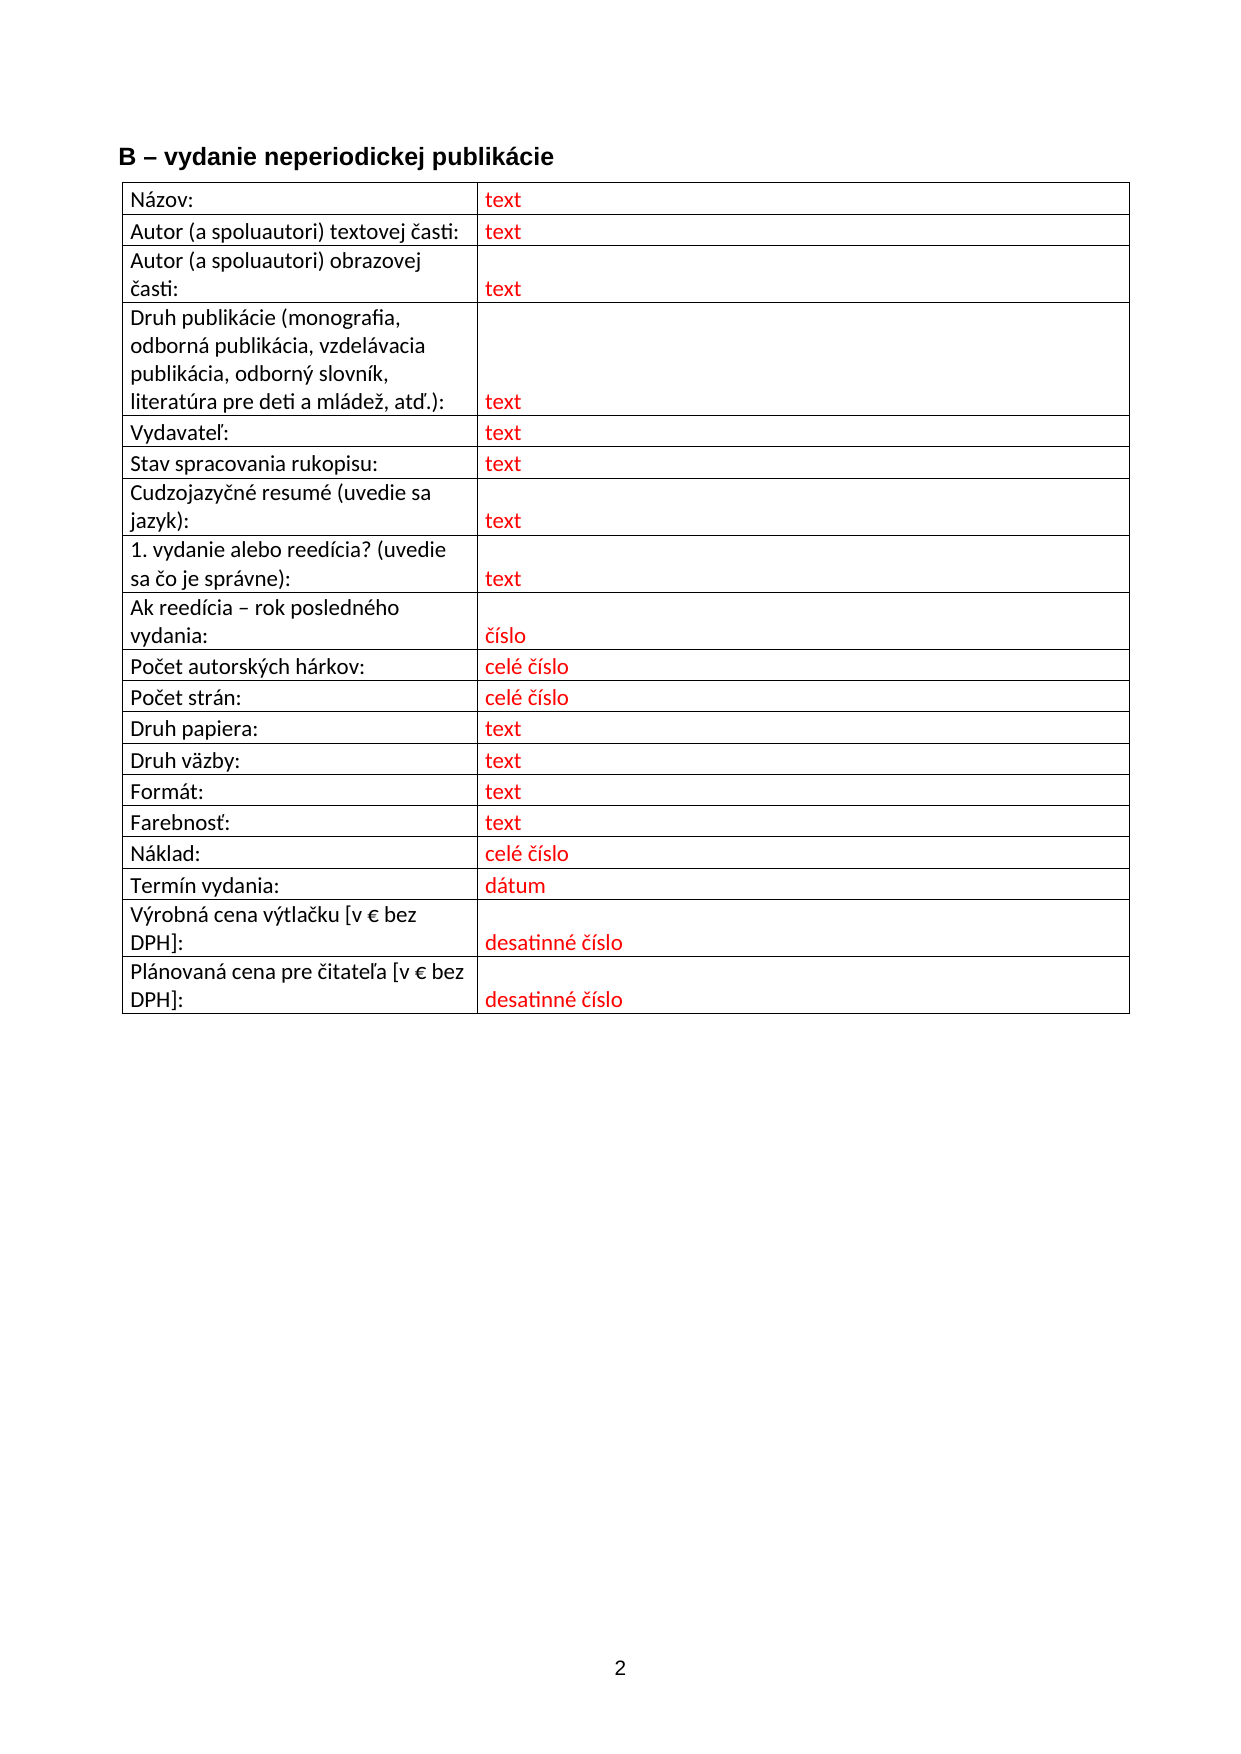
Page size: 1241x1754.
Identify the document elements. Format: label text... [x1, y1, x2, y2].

table_cell text [478, 479, 1129, 534]
table_cell 1. vydanie alebo reedícia? (uvedie sa čo je správne): [123, 536, 477, 592]
table_cell celé číslo [478, 650, 1129, 680]
table_cell text [478, 303, 1129, 415]
table_cell text [478, 744, 1129, 774]
table_cell text [478, 447, 1129, 477]
table_cell text [478, 536, 1129, 592]
table_header text [478, 183, 1129, 213]
table_cell Druh papiera: [123, 712, 477, 742]
table_cell celé číslo [478, 681, 1129, 711]
table_cell text [478, 775, 1129, 805]
table_cell text [478, 806, 1129, 836]
table_cell Ak reedícia – rok posledného vydania: [123, 593, 477, 649]
table_cell desatinné číslo [478, 900, 1129, 956]
table_cell Autor (a spoluautori) textovej časti: [123, 215, 477, 245]
table_cell text [478, 246, 1129, 302]
table_cell Počet strán: [123, 681, 477, 711]
table_cell Autor (a spoluautori) obrazovej časti: [123, 246, 477, 302]
table_cell text [478, 416, 1129, 446]
table_cell text [478, 215, 1129, 245]
table_cell Stav spracovania rukopisu: [123, 447, 477, 477]
table_cell Druh publikácie (monografia, odborná publikácia, vzdelávacia publikácia, odborný slovník, literatúra pre deti a mládež, atď.): [123, 303, 477, 415]
table_cell Počet autorských hárkov: [123, 650, 477, 680]
table_cell celé číslo [478, 837, 1129, 867]
table_cell Cudzojazyčné resumé (uvedie sa jazyk): [123, 479, 477, 534]
table_cell Náklad: [123, 837, 477, 867]
table_cell Plánovaná cena pre čitateľa [v € bez DPH]: [123, 957, 477, 1013]
subtitle B – vydanie neperiodickej publikácie [118, 142, 1122, 171]
table_cell Formát: [123, 775, 477, 805]
table_cell Termín vydania: [123, 869, 477, 899]
table_cell desatinné číslo [478, 957, 1129, 1013]
table_header Názov: [123, 183, 477, 213]
table_cell Vydavateľ: [123, 416, 477, 446]
table_cell Farebnosť: [123, 806, 477, 836]
table_cell dátum [478, 869, 1129, 899]
table_cell Výrobná cena výtlačku [v € bez DPH]: [123, 900, 477, 956]
table_cell Druh väzby: [123, 744, 477, 774]
table_cell číslo [478, 593, 1129, 649]
table_cell text [478, 712, 1129, 742]
